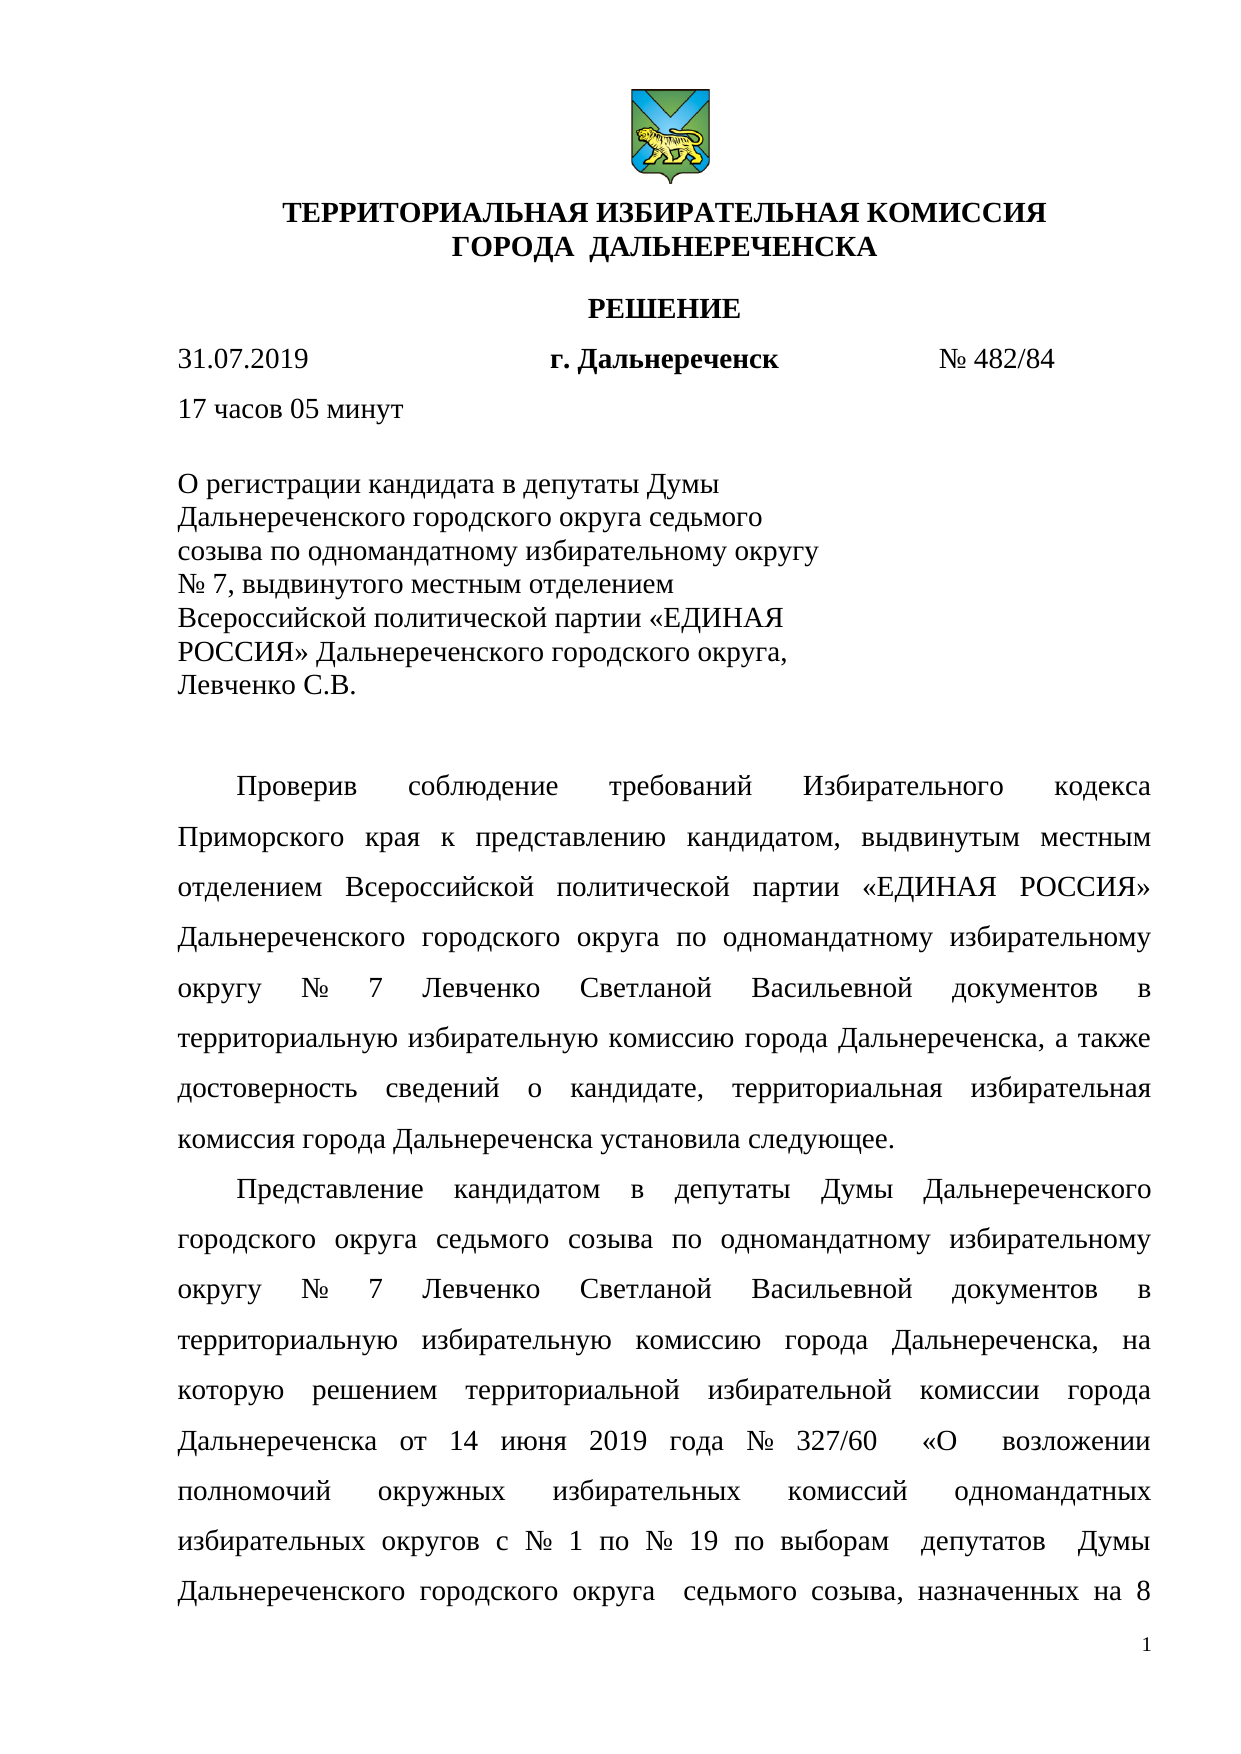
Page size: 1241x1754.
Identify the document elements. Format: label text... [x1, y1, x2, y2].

text Проверив соблюдение требований Избирательного кодекса Приморского края к представлению кандидатом, выдвинутым местным отделением Всероссийской политической партии «ЕДИНАЯ РОССИЯ» Дальнереченского городского округа по одномандатному избирательному округу № 7 Левченко Светланой Васильевной документов в территориальную избирательную комиссию города Дальнереченска, а также достоверность сведений о кандидате, территориальная избирательная комиссия города Дальнереченска установила следующее. [177, 768, 1152, 1154]
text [177, 1171, 1152, 1607]
picture [623, 89, 718, 184]
text РЕШЕНИЕ [177, 291, 1152, 324]
text ТЕРРИТОРИАЛЬНАЯ ИЗБИРАТЕЛЬНАЯ КОМИССИЯ [177, 95, 1152, 229]
table_header 31.07.2019 [166, 341, 498, 391]
table_header № 482/84 [831, 341, 1163, 391]
text 17 часов 05 минут [177, 391, 1152, 425]
table_header г. Дальнереченск [498, 341, 831, 391]
text ГОРОДА ДАЛЬНЕРЕЧЕНСКА [177, 229, 1152, 262]
